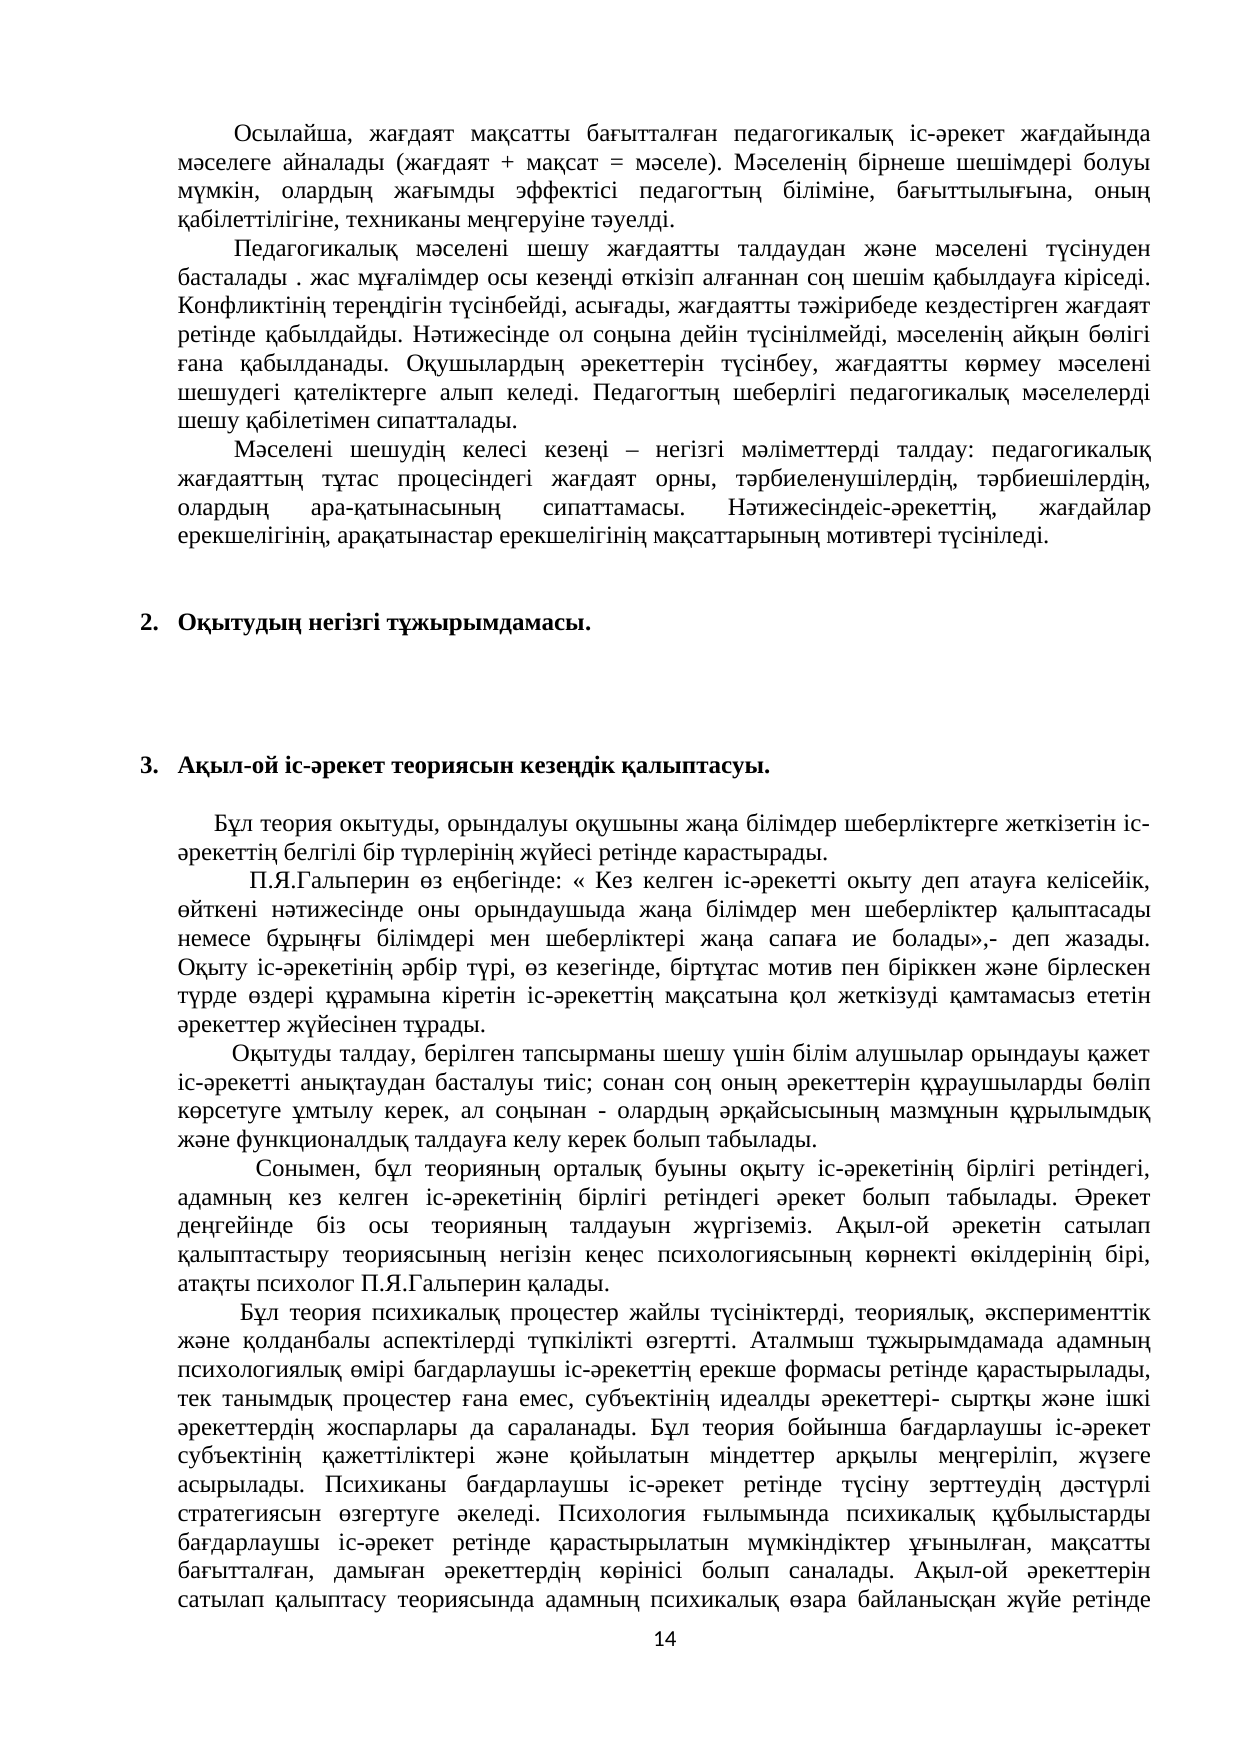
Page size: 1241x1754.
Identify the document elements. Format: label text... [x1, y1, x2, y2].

list Оқытудың негізгі тұжырымдамасы. [140, 607, 1152, 636]
text Педагогикалық мәселені шешу жағдаятты талдаудан және мәселені түсінуден басталады . жас мұғалімдер осы кезеңді өткізіп алғаннан соң шешім қабылдауға кіріседі. Конфликтінің тереңдігін түсінбейді, асығады, жағдаятты тәжірибеде кездестірген жағдаят ретінде қабылдайды. Нәтижесінде ол соңына дейін түсінілмейді, мәселенің айқын бөлігі ғана қабылданады. Оқушылардың әрекеттерін түсінбеу, жағдаятты көрмеу мәселені шешудегі қателіктерге алып келеді. Педагогтың шеберлігі педагогикалық мәселелерді шешу қабілетімен сипатталады. [177, 233, 1152, 434]
list Ақыл-ой іс-әрекет теориясын кезеңдік қалыптасуы. [140, 751, 1152, 779]
text Мәселені шешудің келесі кезеңі – негізгі мәліметтерді талдау: педагогикалық жағдаяттың тұтас процесіндегі жағдаят орны, тәрбиеленушілердің, тәрбиешілердің, олардың ара-қатынасының сипаттамасы. Нәтижесіндеіс-әрекеттің, жағдайлар ерекшелігінің, арақатынастар ерекшелігінің мақсаттарының мотивтері түсініледі. [177, 434, 1152, 549]
text Бұл теория окытуды, орындалуы оқушыны жаңа білімдер шеберліктерге жеткізетін іс-әрекеттің белгілі бір түрлерінің жүйесі ретінде карастырады. [177, 808, 1152, 866]
text П.Я.Гальперин өз еңбегінде: « Кез келген іс-әрекетті окыту деп атауға келісейік, өйткені нәтижесінде оны орындаушыда жаңа білімдер мен шеберліктер қалыптасады немесе бұрыңғы білімдері мен шеберліктері жаңа сапаға ие болады»,- деп жазады. Оқыту іс-әрекетінің әрбір түрі, өз кезегінде, біртұтас мотив пен біріккен және бірлескен түрде өздері құрамына кіретін іс-әрекеттің мақсатына қол жеткізуді қамтамасыз ететін әрекеттер жүйесінен тұрады. [177, 866, 1152, 1038]
text Осылайша, жағдаят мақсатты бағытталған педагогикалық іс-әрекет жағдайында мәселеге айналады (жағдаят + мақсат = мәселе). Мәселенің бірнеше шешімдері болуы мүмкін, олардың жағымды эффектісі педагогтың біліміне, бағыттылығына, оның қабілеттілігіне, техниканы меңгеруіне тәуелді. [177, 118, 1152, 233]
text Сонымен, бұл теорияның орталық буыны оқыту іс-әрекетінің бірлігі ретіндегі, адамның кез келген іс-әрекетінің бірлігі ретіндегі әрекет болып табылады. Әрекет деңгейінде біз осы теорияның талдауын жүргіземіз. Ақыл-ой әрекетін сатылап қалыптастыру теориясының негізін кеңес психологиясының көрнекті өкілдерінің бірі, атақты психолог П.Я.Гальперин қалады. [177, 1153, 1152, 1297]
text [177, 1297, 1152, 1613]
text Оқытуды талдау, берілген тапсырманы шешу үшін білім алушылар орындауы қажет іс-әрекетті анықтаудан басталуы тиіс; сонан соң оның әрекеттерін құраушыларды бөліп көрсетуге ұмтылу керек, ал соңынан - олардың әрқайсысының мазмұнын құрылымдық және функционалдық талдауға келу керек болып табылады. [177, 1038, 1152, 1153]
